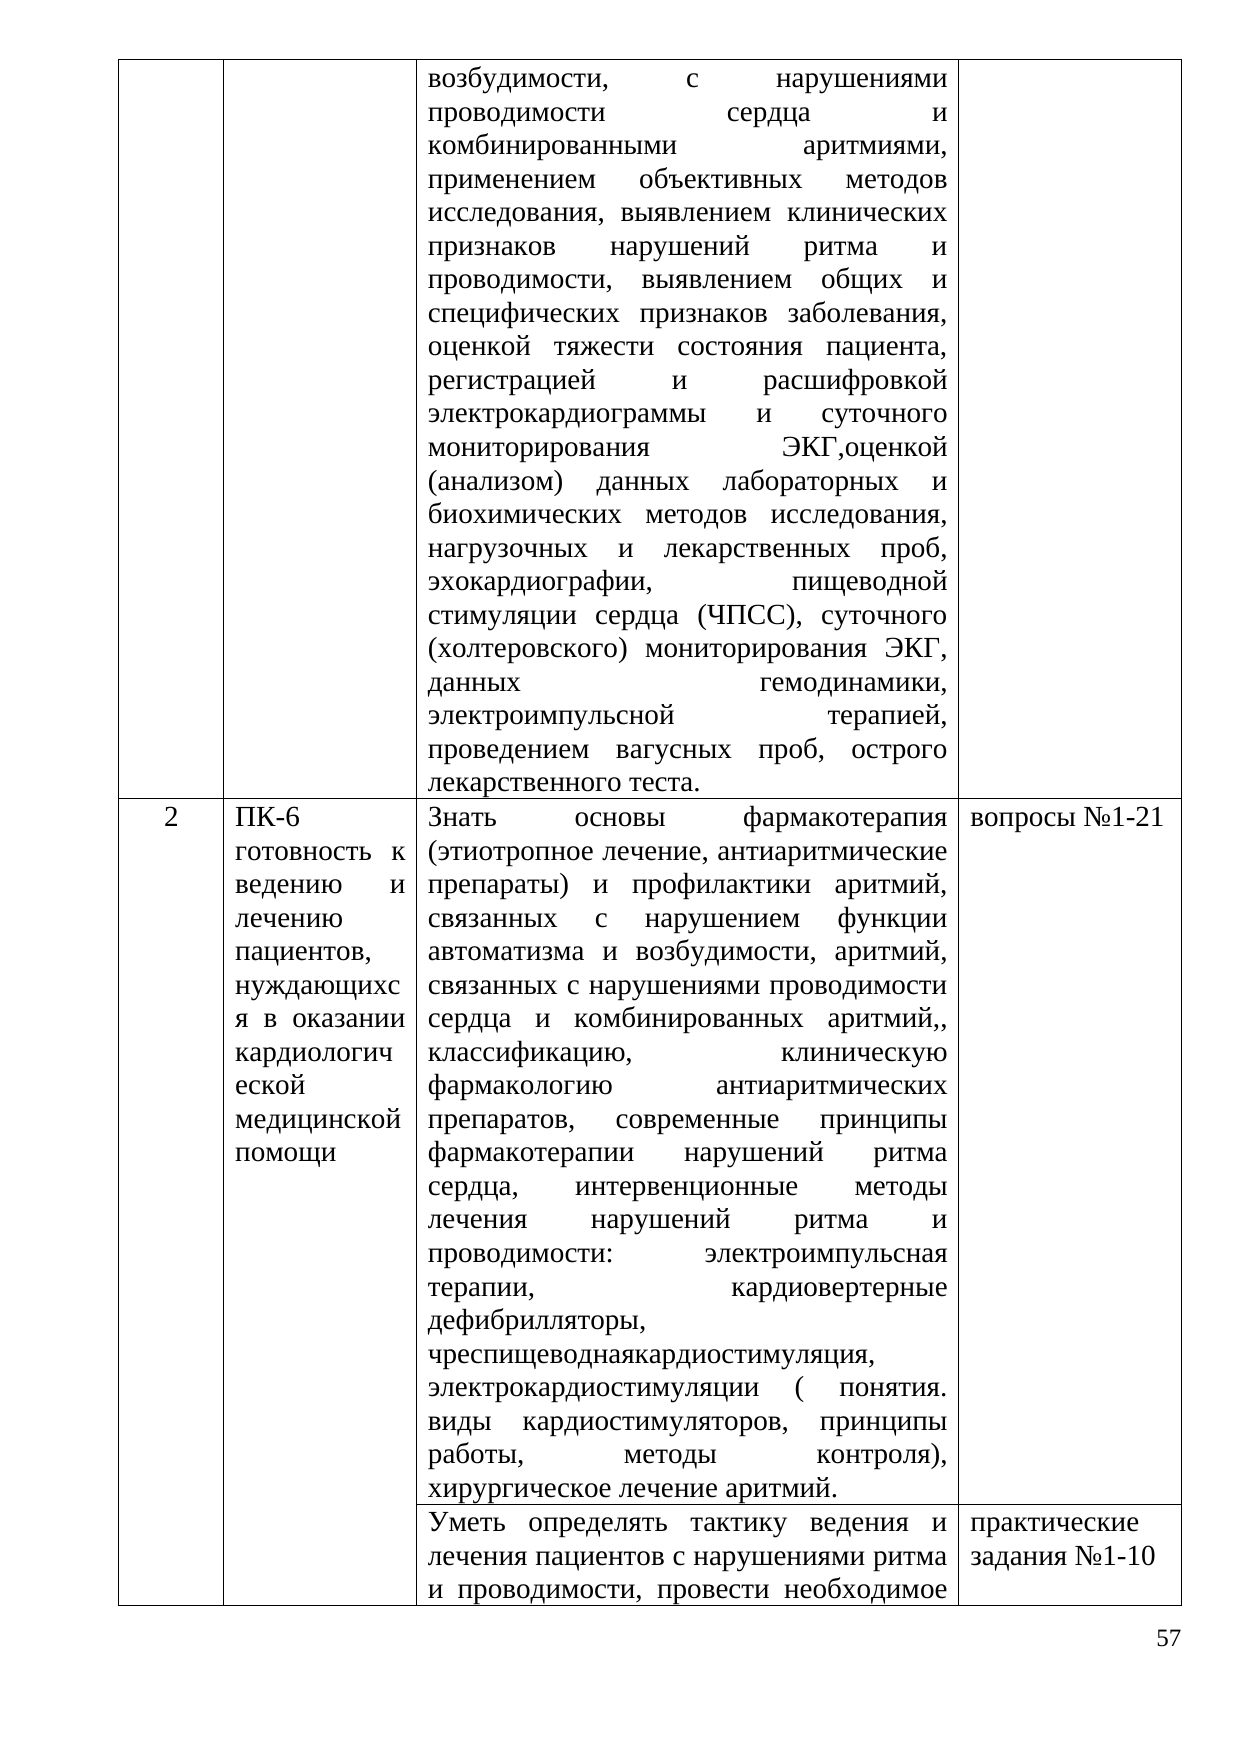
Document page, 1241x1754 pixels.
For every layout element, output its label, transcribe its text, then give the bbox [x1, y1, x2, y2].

table_cell ПК-6 готовность к ведению и лечению пациентов, нуждающихся в оказании кардиологической медицинской помощи [224, 799, 416, 1605]
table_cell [959, 1505, 1181, 1605]
table_cell 2 [119, 799, 223, 1605]
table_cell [417, 1505, 958, 1605]
table_cell Знать основы фармакотерапия (этиотропное лечение, антиаритмические препараты) и профилактики аритмий, связанных с нарушением функции автоматизма и возбудимости, аритмий, связанных с нарушениями проводимости сердца и комбинированных аритмий,, классификацию, клиническую фармакологию антиаритмических препаратов, современные принципы фармакотерапии нарушений ритма сердца, интервенционные методы лечения нарушений ритма и проводимости: электроимпульсная терапии, кардиовертерные дефибрилляторы, чреспищеводнаякардиостимуляция, электрокардиостимуляции ( понятия. виды кардиостимуляторов, принципы работы, методы контроля), хирургическое лечение аритмий. [417, 799, 958, 1503]
table_cell вопросы №1-21 [959, 799, 1181, 1503]
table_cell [959, 60, 1181, 798]
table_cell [417, 60, 958, 798]
